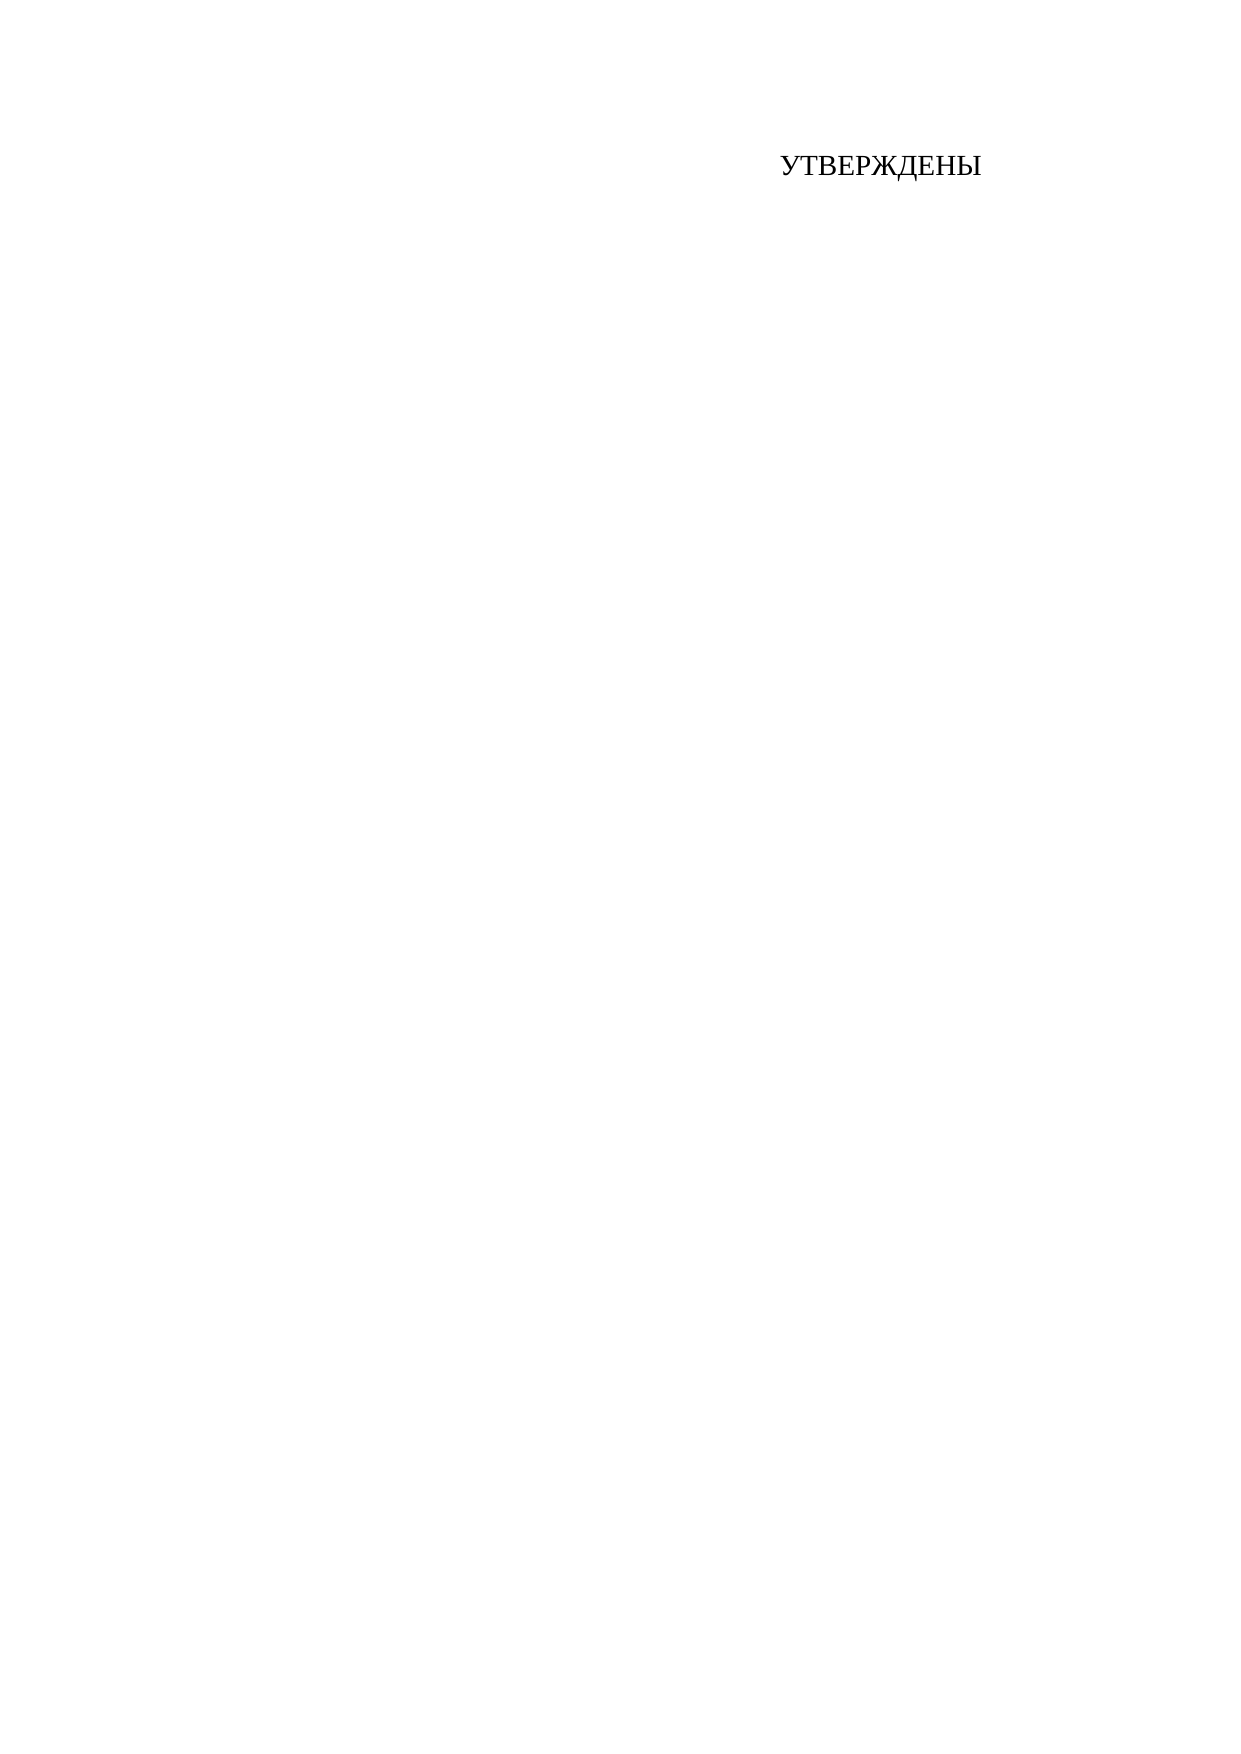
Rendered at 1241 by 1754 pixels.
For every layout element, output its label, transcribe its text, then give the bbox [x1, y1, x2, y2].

text УТВЕРЖДЕНЫ [207, 148, 1181, 181]
